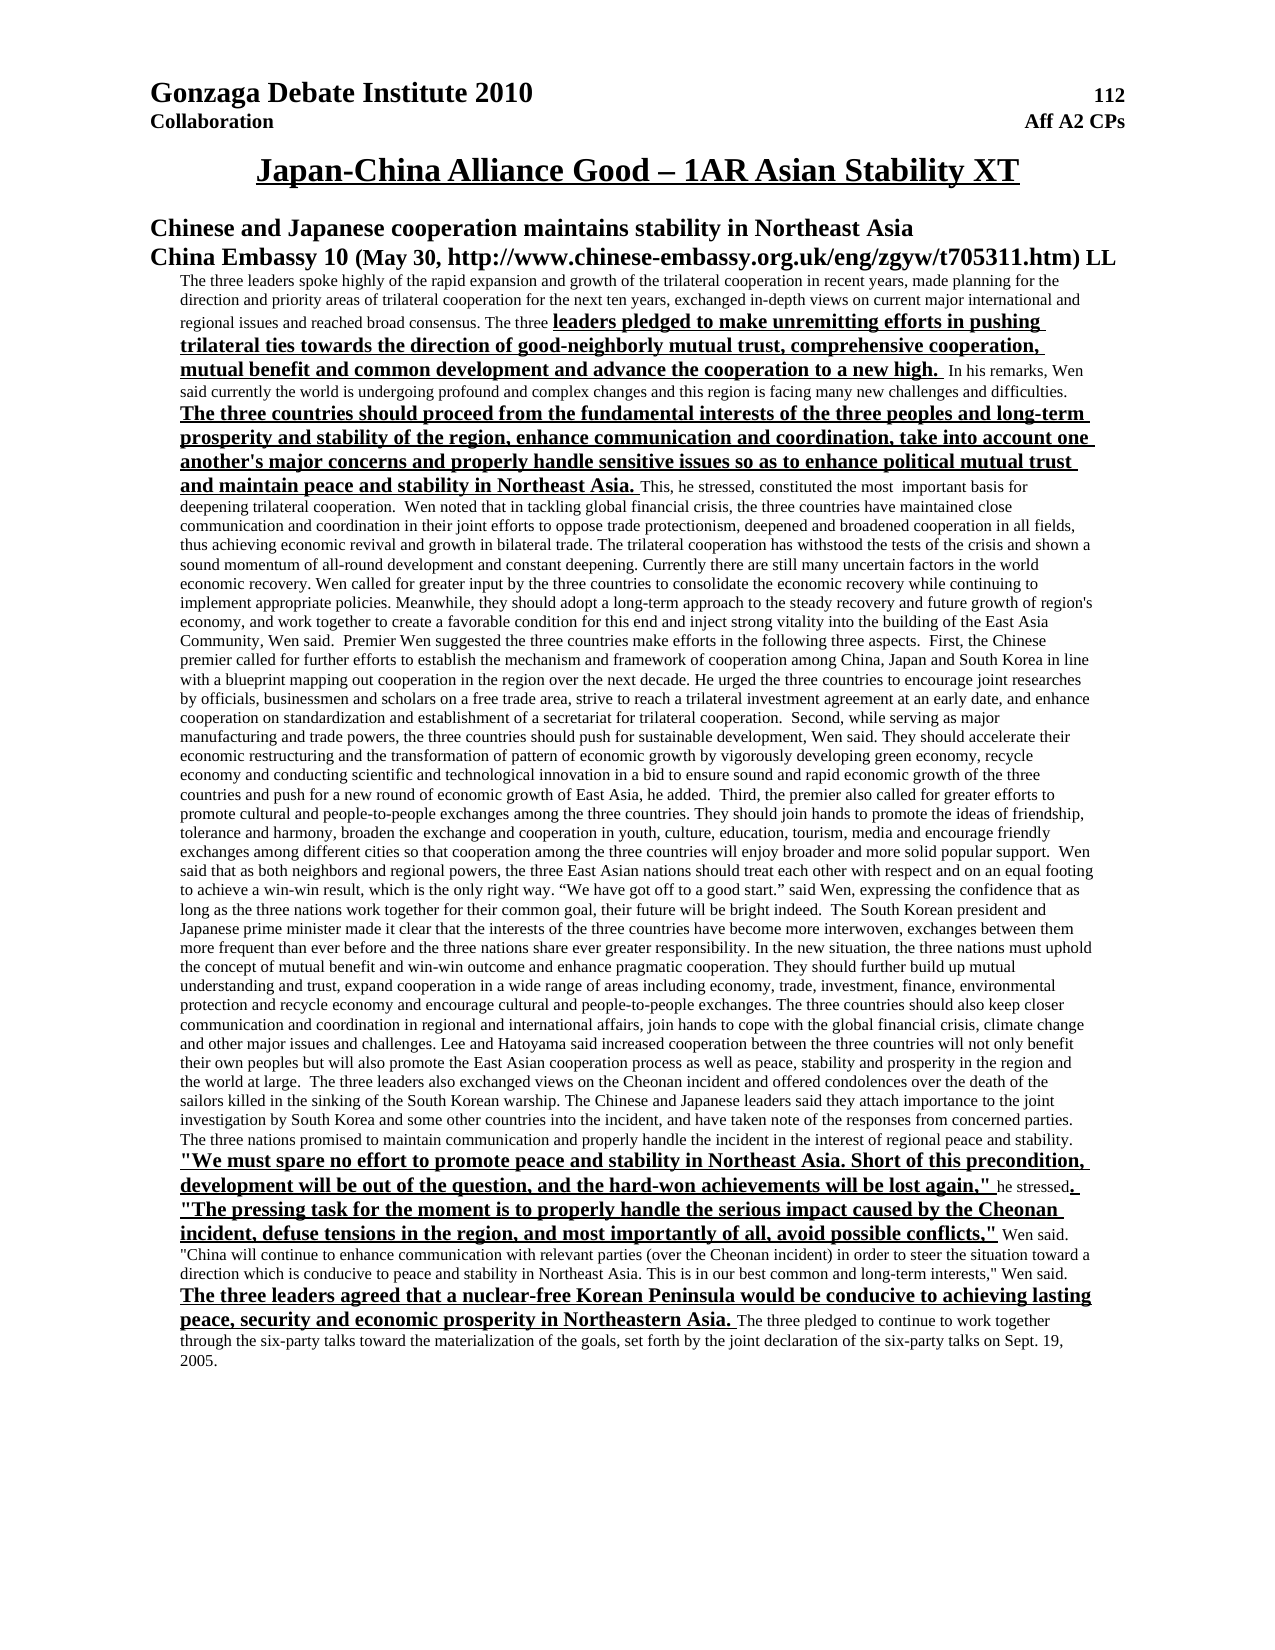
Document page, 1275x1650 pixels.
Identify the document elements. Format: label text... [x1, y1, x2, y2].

text Chinese and Japanese cooperation maintains stability in Northeast Asia [150, 213, 1125, 242]
text China Embassy 10 (May 30, http://www.chinese-embassy.org.uk/eng/zgyw/t705311.htm) LL [150, 242, 1125, 271]
text The three leaders spoke highly of the rapid expansion and growth of the trilateral cooperation in recent years, made planning for the direction and priority areas of trilateral cooperation for the next ten years, exchanged in-depth views on current major international and regional issues and reached broad consensus. The three leaders pledged to make unremitting efforts in pushing trilateral ties towards the direction of good-neighborly mutual trust, comprehensive cooperation, mutual benefit and common development and advance the cooperation to a new high. In his remarks, Wen said currently the world is undergoing profound and complex changes and this region is facing many new challenges and difficulties. The three countries should proceed from the fundamental interests of the three peoples and long-term prosperity and stability of the region, enhance communication and coordination, take into account one another's major concerns and properly handle sensitive issues so as to enhance political mutual trust and maintain peace and stability in Northeast Asia. This, he stressed, constituted the most important basis for deepening trilateral cooperation. Wen noted that in tackling global financial crisis, the three countries have maintained close communication and coordination in their joint efforts to oppose trade protectionism, deepened and broadened cooperation in all fields, thus achieving economic revival and growth in bilateral trade. The trilateral cooperation has withstood the tests of the crisis and shown a sound momentum of all-round development and constant deepening. Currently there are still many uncertain factors in the world economic recovery. Wen called for greater input by the three countries to consolidate the economic recovery while continuing to implement appropriate policies. Meanwhile, they should adopt a long-term approach to the steady recovery and future growth of region's economy, and work together to create a favorable condition for this end and inject strong vitality into the building of the East Asia Community, Wen said. Premier Wen suggested the three countries make efforts in the following three aspects. First, the Chinese premier called for further efforts to establish the mechanism and framework of cooperation among China, Japan and South Korea in line with a blueprint mapping out cooperation in the region over the next decade. He urged the three countries to encourage joint researches by officials, businessmen and scholars on a free trade area, strive to reach a trilateral investment agreement at an early date, and enhance cooperation on standardization and establishment of a secretariat for trilateral cooperation. Second, while serving as major manufacturing and trade powers, the three countries should push for sustainable development, Wen said. They should accelerate their economic restructuring and the transformation of pattern of economic growth by vigorously developing green economy, recycle economy and conducting scientific and technological innovation in a bid to ensure sound and rapid economic growth of the three countries and push for a new round of economic growth of East Asia, he added. Third, the premier also called for greater efforts to promote cultural and people-to-people exchanges among the three countries. They should join hands to promote the ideas of friendship, tolerance and harmony, broaden the exchange and cooperation in youth, culture, education, tourism, media and encourage friendly exchanges among different cities so that cooperation among the three countries will enjoy broader and more solid popular support. Wen said that as both neighbors and regional powers, the three East Asian nations should treat each other with respect and on an equal footing to achieve a win-win result, which is the only right way. “We have got off to a good start.” said Wen, expressing the confidence that as long as the three nations work together for their common goal, their future will be bright indeed. The South Korean president and Japanese prime minister made it clear that the interests of the three countries have become more interwoven, exchanges between them more frequent than ever before and the three nations share ever greater responsibility. In the new situation, the three nations must uphold the concept of mutual benefit and win-win outcome and enhance pragmatic cooperation. They should further build up mutual understanding and trust, expand cooperation in a wide range of areas including economy, trade, investment, finance, environmental protection and recycle economy and encourage cultural and people-to-people exchanges. The three countries should also keep closer communication and coordination in regional and international affairs, join hands to cope with the global financial crisis, climate change and other major issues and challenges. Lee and Hatoyama said increased cooperation between the three countries will not only benefit their own peoples but will also promote the East Asian cooperation process as well as peace, stability and prosperity in the region and the world at large. The three leaders also exchanged views on the Cheonan incident and offered condolences over the death of the sailors killed in the sinking of the South Korean warship. The Chinese and Japanese leaders said they attach importance to the joint investigation by South Korea and some other countries into the incident, and have taken note of the responses from concerned parties. The three nations promised to maintain communication and properly handle the incident in the interest of regional peace and stability. "We must spare no effort to promote peace and stability in Northeast Asia. Short of this precondition, development will be out of the question, and the hard-won achievements will be lost again," he stressed. "The pressing task for the moment is to properly handle the serious impact caused by the Cheonan incident, defuse tensions in the region, and most importantly of all, avoid possible conflicts," Wen said. "China will continue to enhance communication with relevant parties (over the Cheonan incident) in order to steer the situation toward a direction which is conducive to peace and stability in Northeast Asia. This is in our best common and long-term interests," Wen said. The three leaders agreed that a nuclear-free Korean Peninsula would be conducive to achieving lasting peace, security and economic prosperity in Northeastern Asia. The three pledged to continue to work together through the six-party talks toward the materialization of the goals, set forth by the joint declaration of the six-party talks on Sept. 19, 2005. [180, 447, 1095, 1369]
title Japan-China Alliance Good – 1AR Asian Stability XT [150, 150, 1125, 188]
